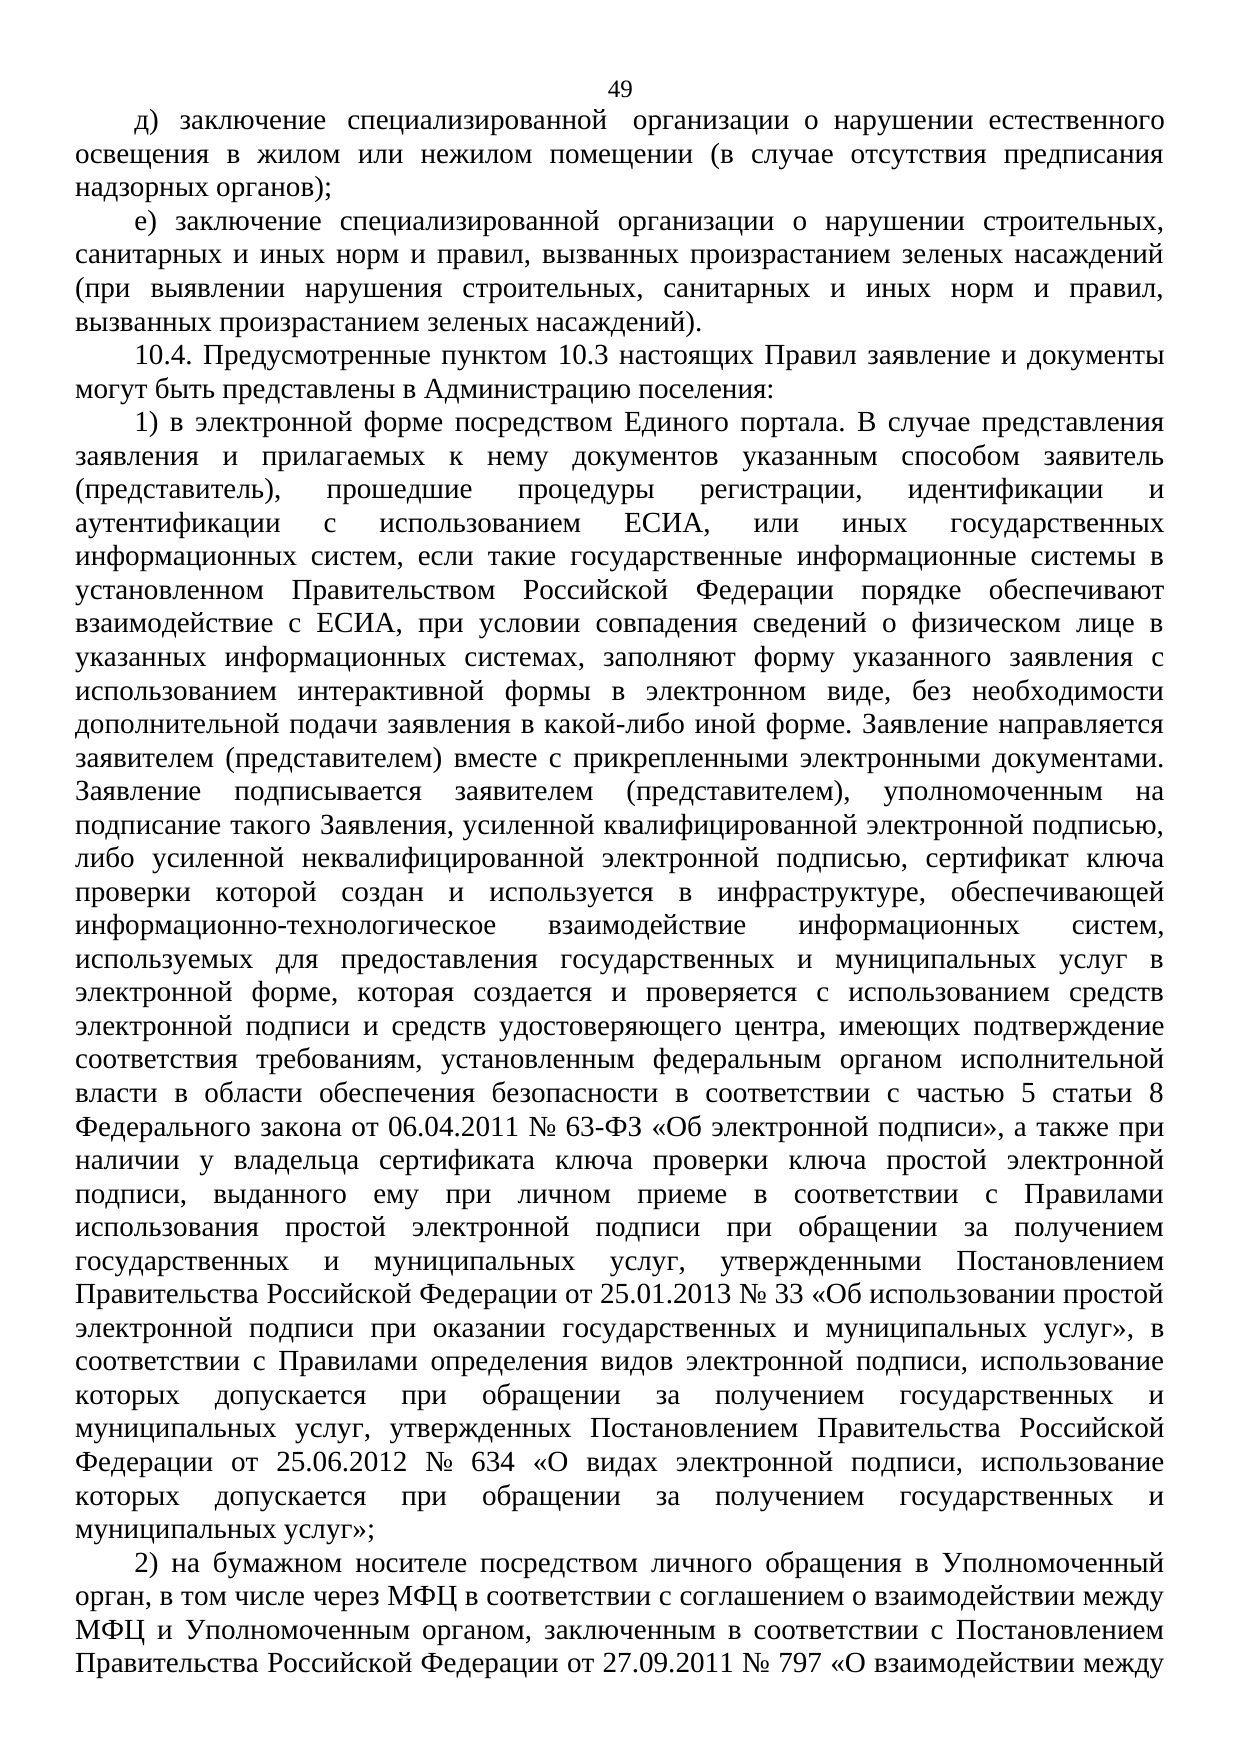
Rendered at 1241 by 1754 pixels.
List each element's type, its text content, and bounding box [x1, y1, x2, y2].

text 10.4. Предусмотренные пунктом 10.3 настоящих Правил заявление и документы могут быть представлены в Администрацию поселения: [75, 337, 1165, 404]
text 1) в электронной форме посредством Единого портала. В случае представления заявления и прилагаемых к нему документов указанным способом заявитель (представитель), прошедшие процедуры регистрации, идентификации и аутентификации с использованием ЕСИА, или иных государственных информационных систем, если такие государственные информационные системы в установленном Правительством Российской Федерации порядке обеспечивают взаимодействие с ЕСИА, при условии совпадения сведений о физическом лице в указанных информационных системах, заполняют форму указанного заявления с использованием интерактивной формы в электронном виде, без необходимости дополнительной подачи заявления в какой-либо иной форме. Заявление направляется заявителем (представителем) вместе с прикрепленными электронными документами. Заявление подписывается заявителем (представителем), уполномоченным на подписание такого Заявления, усиленной квалифицированной электронной подписью, либо усиленной неквалифицированной электронной подписью, сертификат ключа проверки которой создан и используется в инфраструктуре, обеспечивающей информационно-технологическое взаимодействие информационных систем, используемых для предоставления государственных и муниципальных услуг в электронной форме, которая создается и проверяется с использованием средств электронной подписи и средств удостоверяющего центра, имеющих подтверждение соответствия требованиям, установленным федеральным органом исполнительной власти в области обеспечения безопасности в соответствии с частью 5 статьи 8 Федерального закона от 06.04.2011 № 63-ФЗ «Об электронной подписи», а также при наличии у владельца сертификата ключа проверки ключа простой электронной подписи, выданного ему при личном приеме в соответствии с Правилами использования простой электронной подписи при обращении за получением государственных и муниципальных услуг, утвержденными Постановлением Правительства Российской Федерации от 25.01.2013 № 33 «Об использовании простой электронной подписи при оказании государственных и муниципальных услуг», в соответствии с Правилами определения видов электронной подписи, использование которых допускается при обращении за получением государственных и муниципальных услуг, утвержденных Постановлением Правительства Российской Федерации от 25.06.2012 № 634 «О видах электронной подписи, использование которых допускается при обращении за получением государственных и муниципальных услуг»; [75, 404, 1165, 1545]
text е) заключение специализированной организации о нарушении строительных, санитарных и иных норм и правил, вызванных произрастанием зеленых насаждений (при выявлении нарушения строительных, санитарных и иных норм и правил, вызванных произрастанием зеленых насаждений). [75, 203, 1165, 337]
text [75, 1545, 1165, 1679]
text д) заключение специализированной организации о нарушении естественного освещения в жилом или нежилом помещении (в случае отсутствия предписания надзорных органов); [75, 102, 1165, 203]
